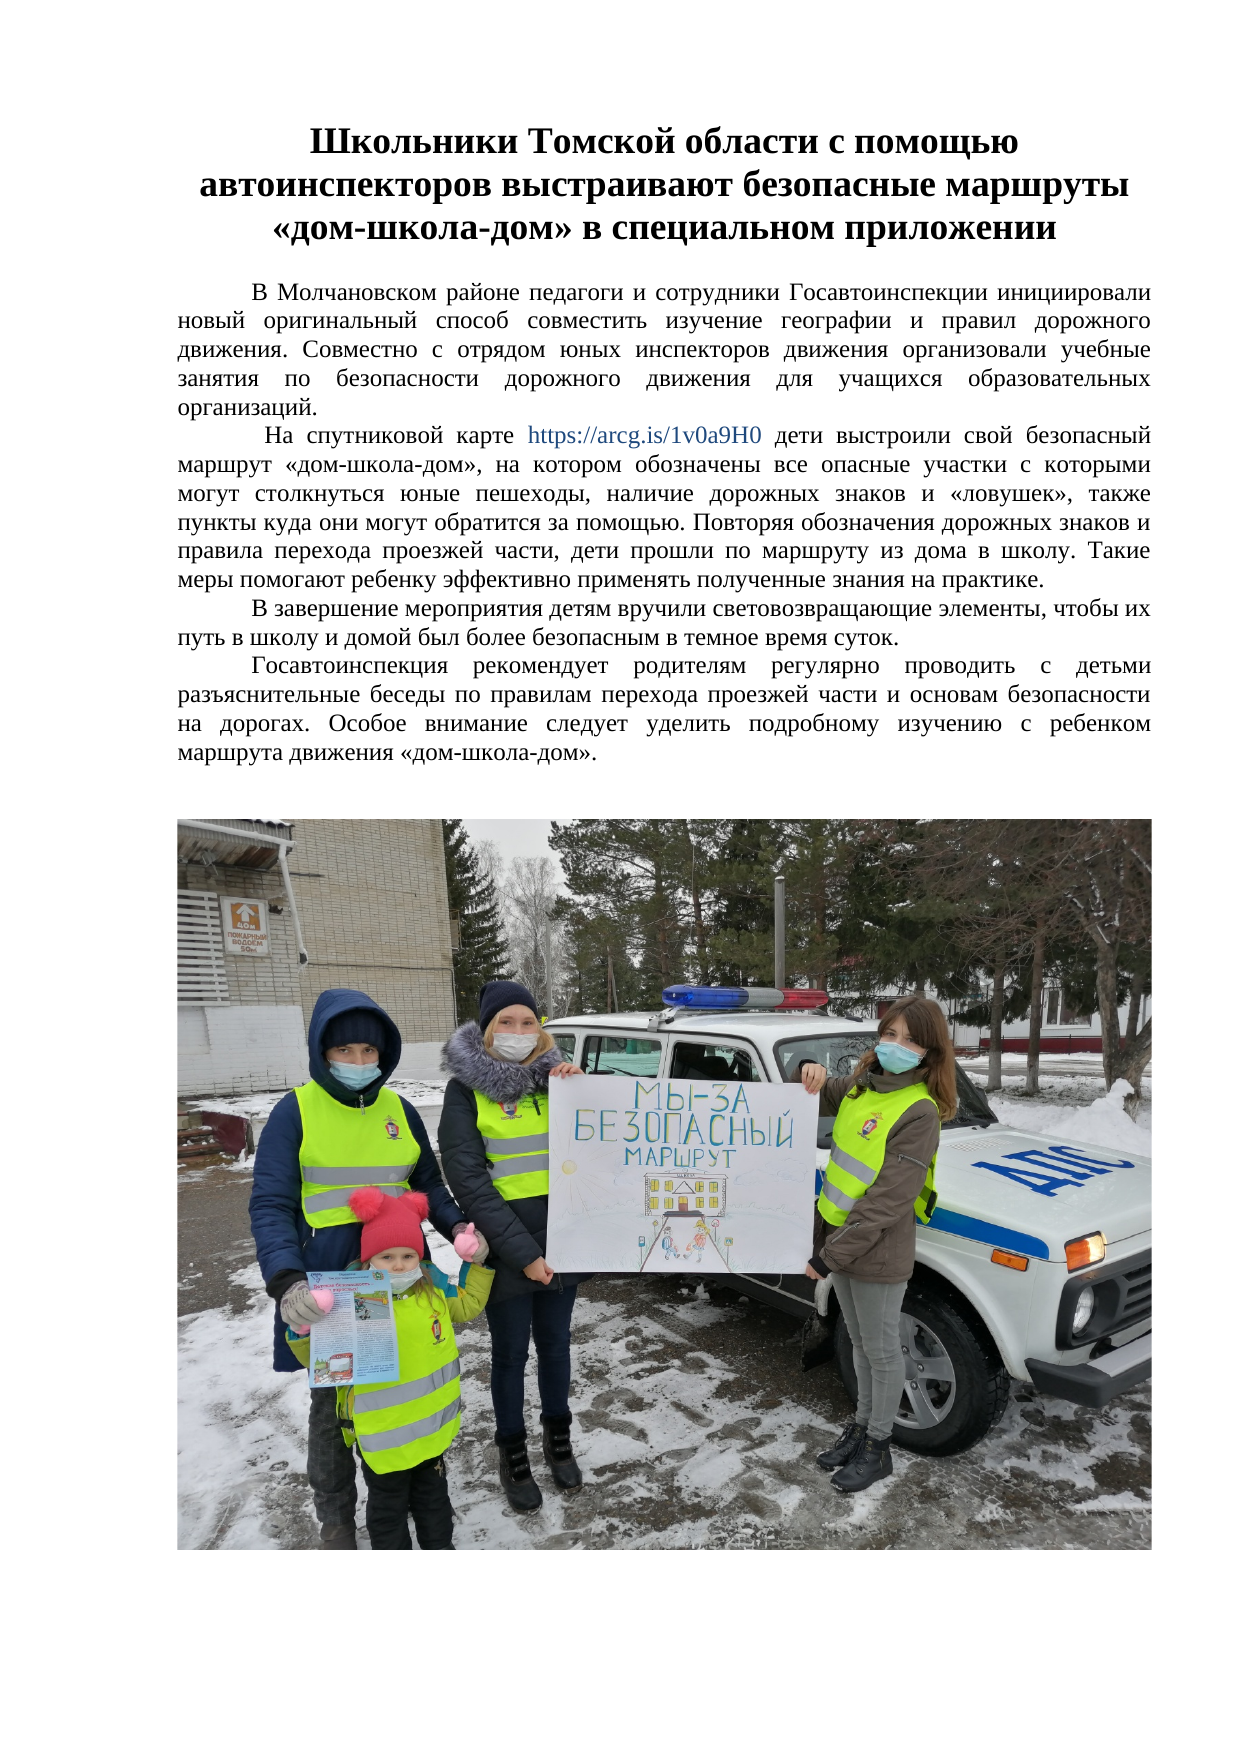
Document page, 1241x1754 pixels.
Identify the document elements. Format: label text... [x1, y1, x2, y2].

text В Молчановском районе педагоги и сотрудники Госавтоинспекции инициировали новый оригинальный способ совместить изучение географии и правил дорожного движения. Совместно с отрядом юных инспекторов движения организовали учебные занятия по безопасности дорожного движения для учащихся образовательных организаций. [177, 277, 1152, 420]
text Школьники Томской области с помощью автоинспекторов выстраивают безопасные маршруты «дом-школа-дом» в специальном приложении [177, 118, 1152, 247]
picture [177, 819, 1152, 1550]
text Госавтоинспекция рекомендует родителям регулярно проводить с детьми разъяснительные беседы по правилам перехода проезжей части и основам безопасности на дорогах. Особое внимание следует уделить подробному изучению с ребенком маршрута движения «дом-школа-дом». [177, 650, 1152, 765]
text На спутниковой карте https://arcg.is/1v0a9H0 дети выстроили свой безопасный маршрут «дом-школа-дом», на котором обозначены все опасные участки с которыми могут столкнуться юные пешеходы, наличие дорожных знаков и «ловушек», также пункты куда они могут обратится за помощью. Повторяя обозначения дорожных знаков и правила перехода проезжей части, дети прошли по маршруту из дома в школу. Такие меры помогают ребенку эффективно применять полученные знания на практике. [177, 420, 1152, 593]
text В завершение мероприятия детям вручили световозвращающие элементы, чтобы их путь в школу и домой был более безопасным в темное время суток. [177, 593, 1152, 650]
